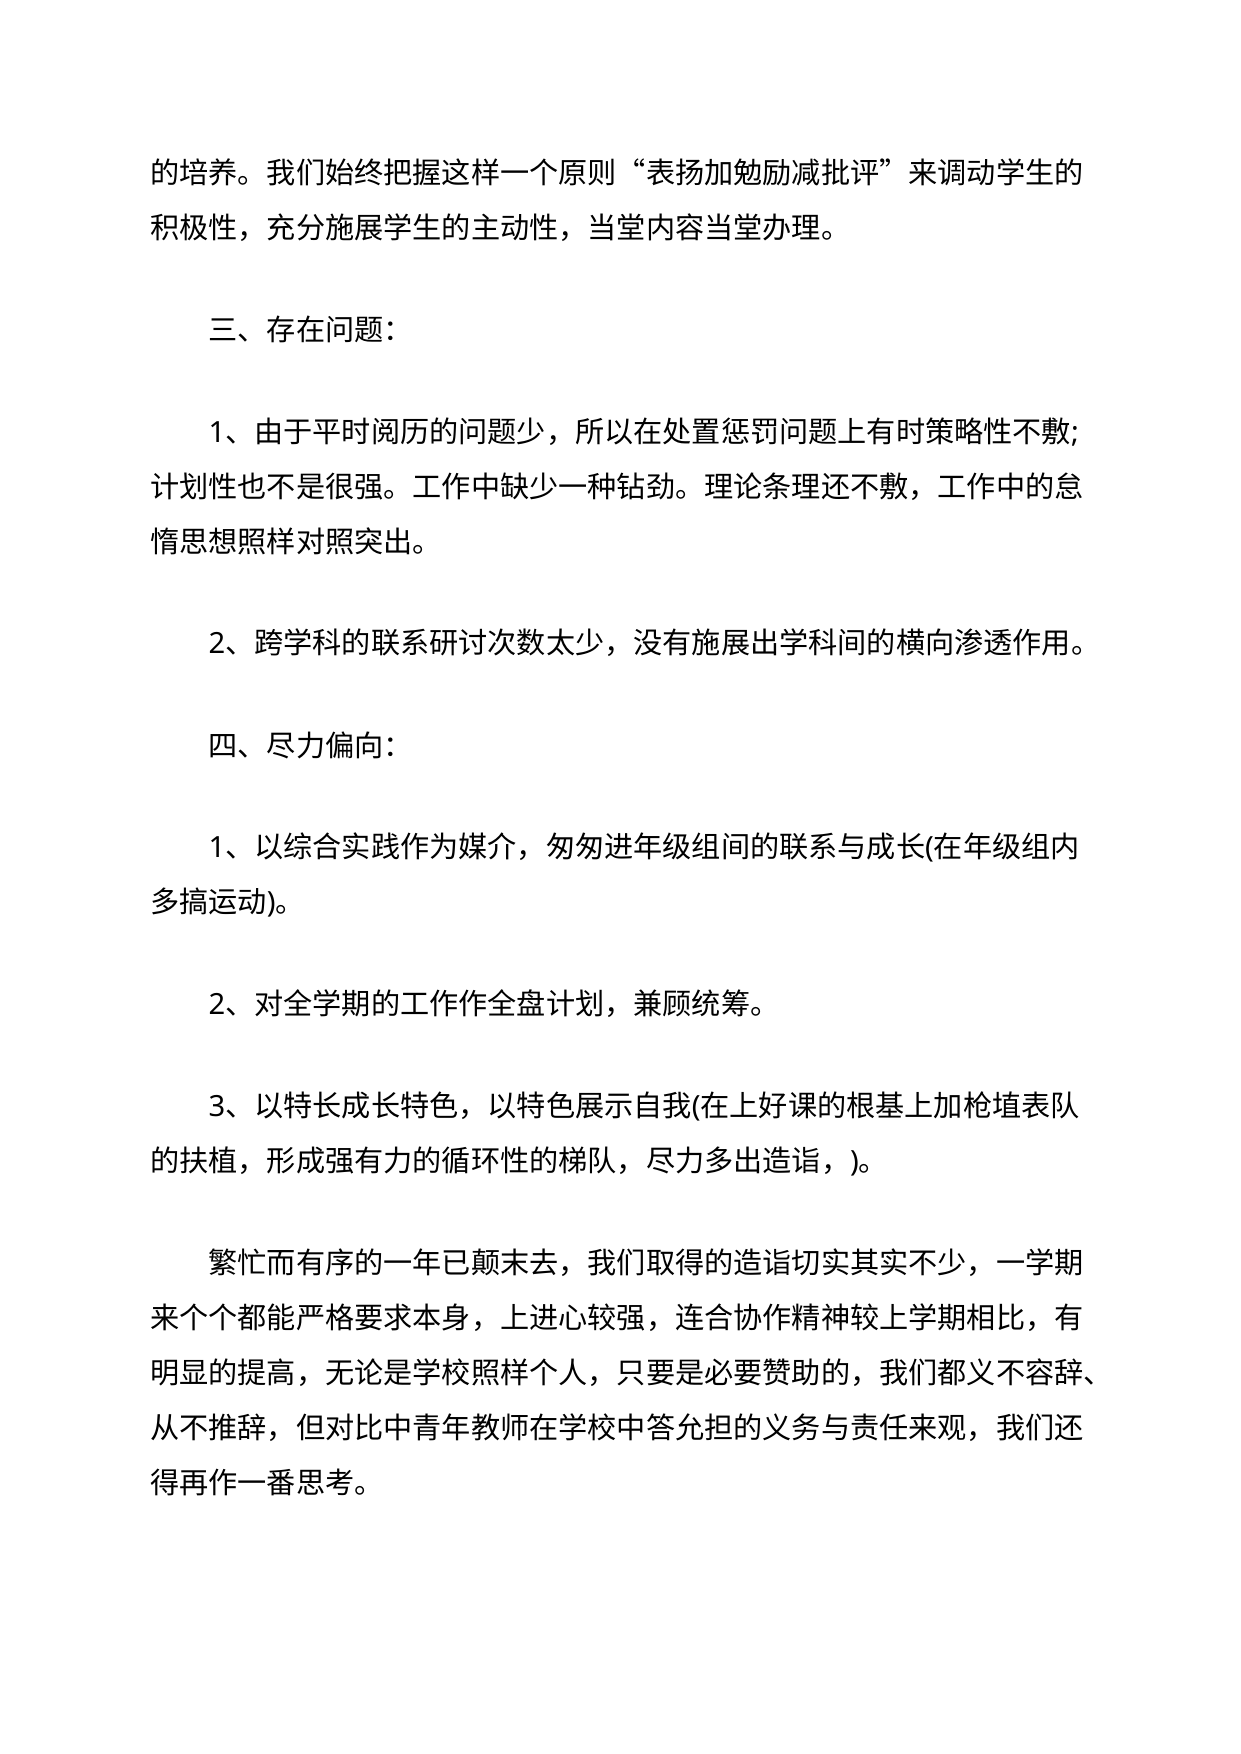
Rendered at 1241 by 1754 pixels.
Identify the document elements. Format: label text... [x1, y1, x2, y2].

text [150, 150, 1090, 247]
text 1、以综合实践作为媒介，匆匆进年级组间的联系与成长(在年级组内多搞运动)。 [150, 824, 1090, 921]
text 2、对全学期的工作作全盘计划，兼顾统筹。 [150, 981, 1090, 1023]
text 3、以特长成长特色，以特色展示自我(在上好课的根基上加枪埴表队的扶植，形成强有力的循环性的梯队，尽力多出造诣，)。 [150, 1083, 1090, 1180]
text 繁忙而有序的一年已颠末去，我们取得的造诣切实其实不少，一学期来个个都能严格要求本身，上进心较强，连合协作精神较上学期相比，有明显的提高，无论是学校照样个人，只要是必要赞助的，我们都义不容辞、从不推辞，但对比中青年教师在学校中答允担的义务与责任来观，我们还得再作一番思考。 [150, 1240, 1090, 1502]
text 2、跨学科的联系研讨次数太少，没有施展出学科间的横向渗透作用。 [150, 620, 1090, 662]
text 1、由于平时阅历的问题少，所以在处置惩罚问题上有时策略性不敷;计划性也不是很强。工作中缺少一种钻劲。理论条理还不敷，工作中的怠惰思想照样对照突出。 [150, 408, 1090, 561]
text 四、尽力偏向： [150, 722, 1090, 764]
text 三、存在问题： [150, 307, 1090, 349]
